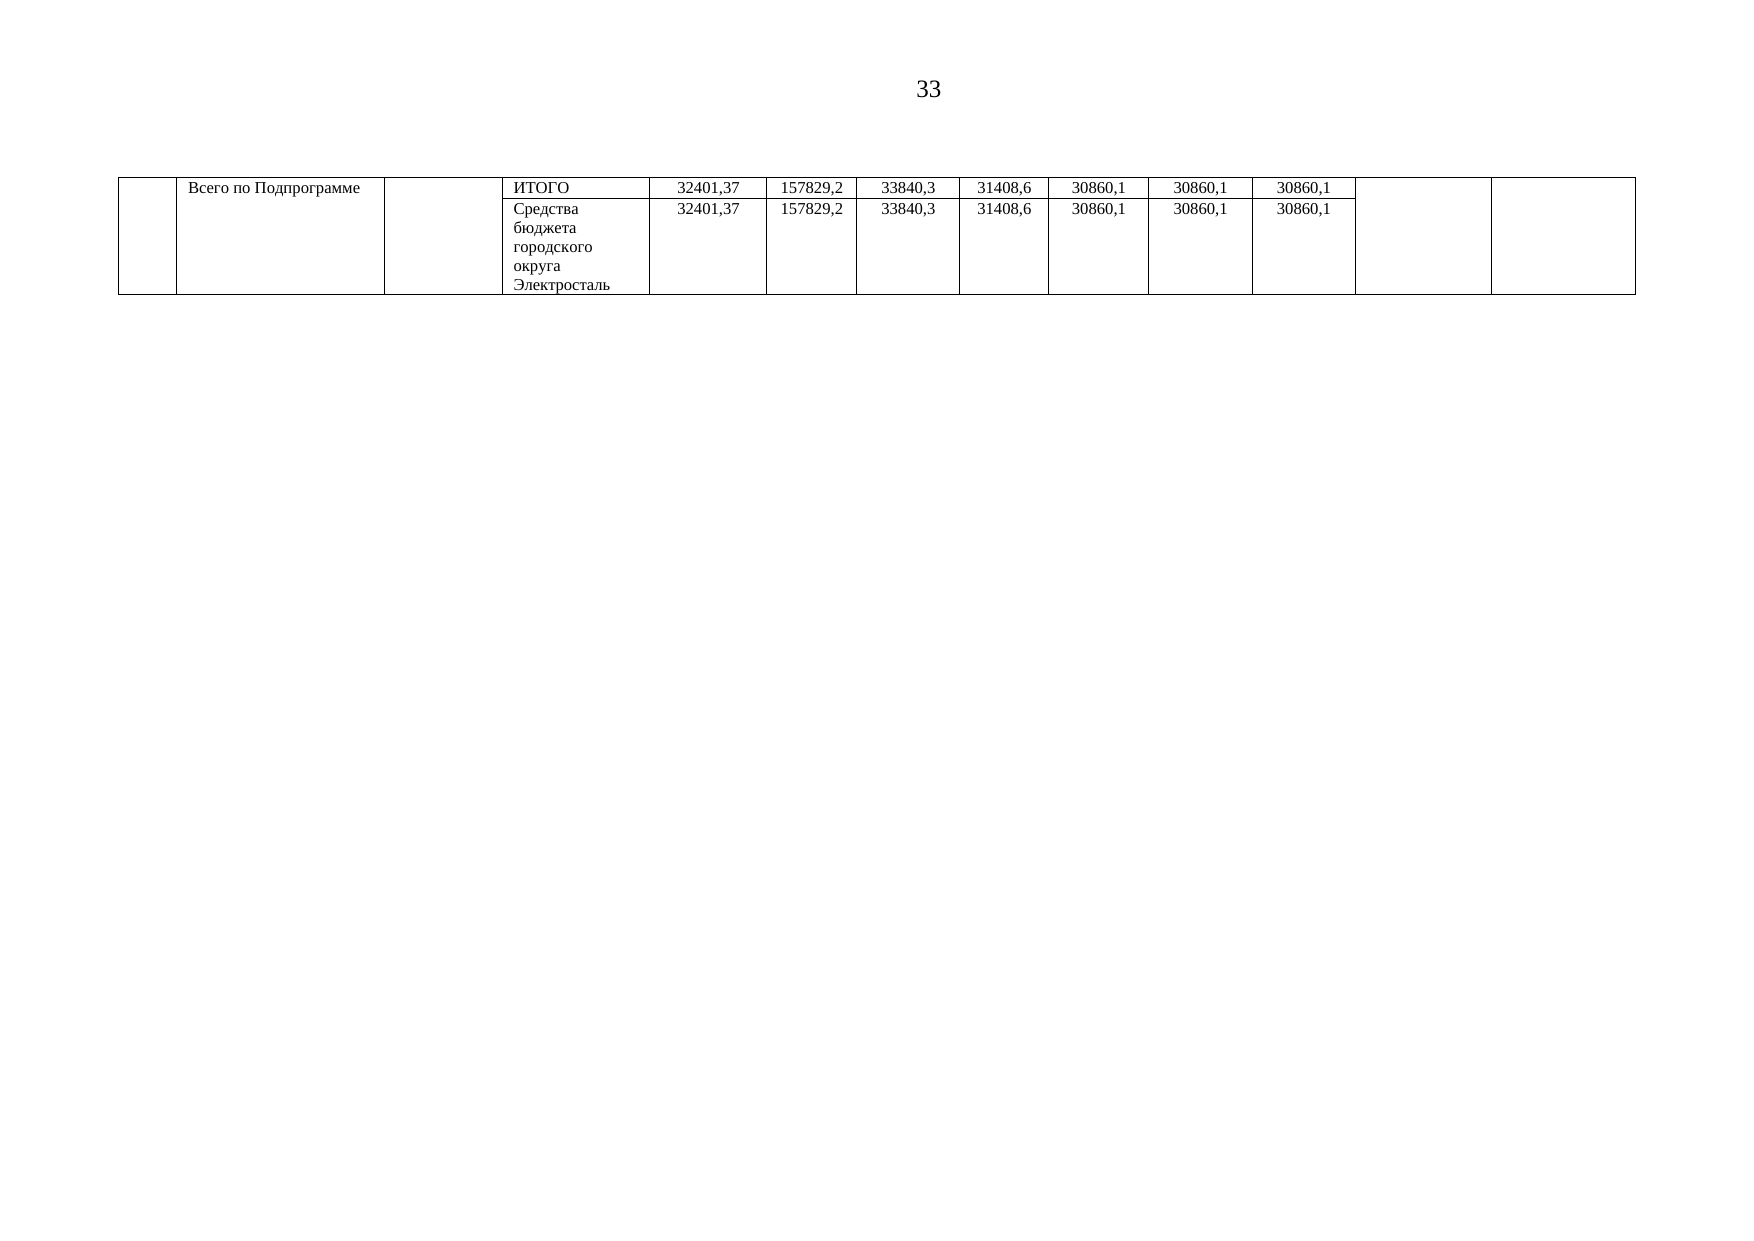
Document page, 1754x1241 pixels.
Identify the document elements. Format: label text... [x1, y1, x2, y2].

table_cell 30860,1 [1049, 178, 1148, 197]
table_cell [385, 178, 502, 294]
table_cell 157829,2 [767, 199, 856, 294]
table_cell [1492, 178, 1635, 294]
table_cell 33840,3 [857, 178, 959, 197]
table_cell 30860,1 [1149, 199, 1252, 294]
table_cell Всего по Подпрограмме [177, 178, 384, 294]
table_cell 31408,6 [960, 178, 1048, 197]
table_cell 30860,1 [1253, 178, 1355, 197]
table_cell 157829,2 [767, 178, 856, 197]
table_cell 31408,6 [960, 199, 1048, 294]
table_cell 33840,3 [857, 199, 959, 294]
table_cell [1356, 178, 1491, 294]
table_cell 30860,1 [1049, 199, 1148, 294]
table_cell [503, 199, 649, 294]
table_cell 30860,1 [1253, 199, 1355, 294]
table_cell 30860,1 [1149, 178, 1252, 197]
table_cell ИТОГО [503, 178, 649, 197]
table_cell 32401,37 [650, 178, 766, 197]
table_cell [119, 178, 176, 294]
table_cell 32401,37 [650, 199, 766, 294]
